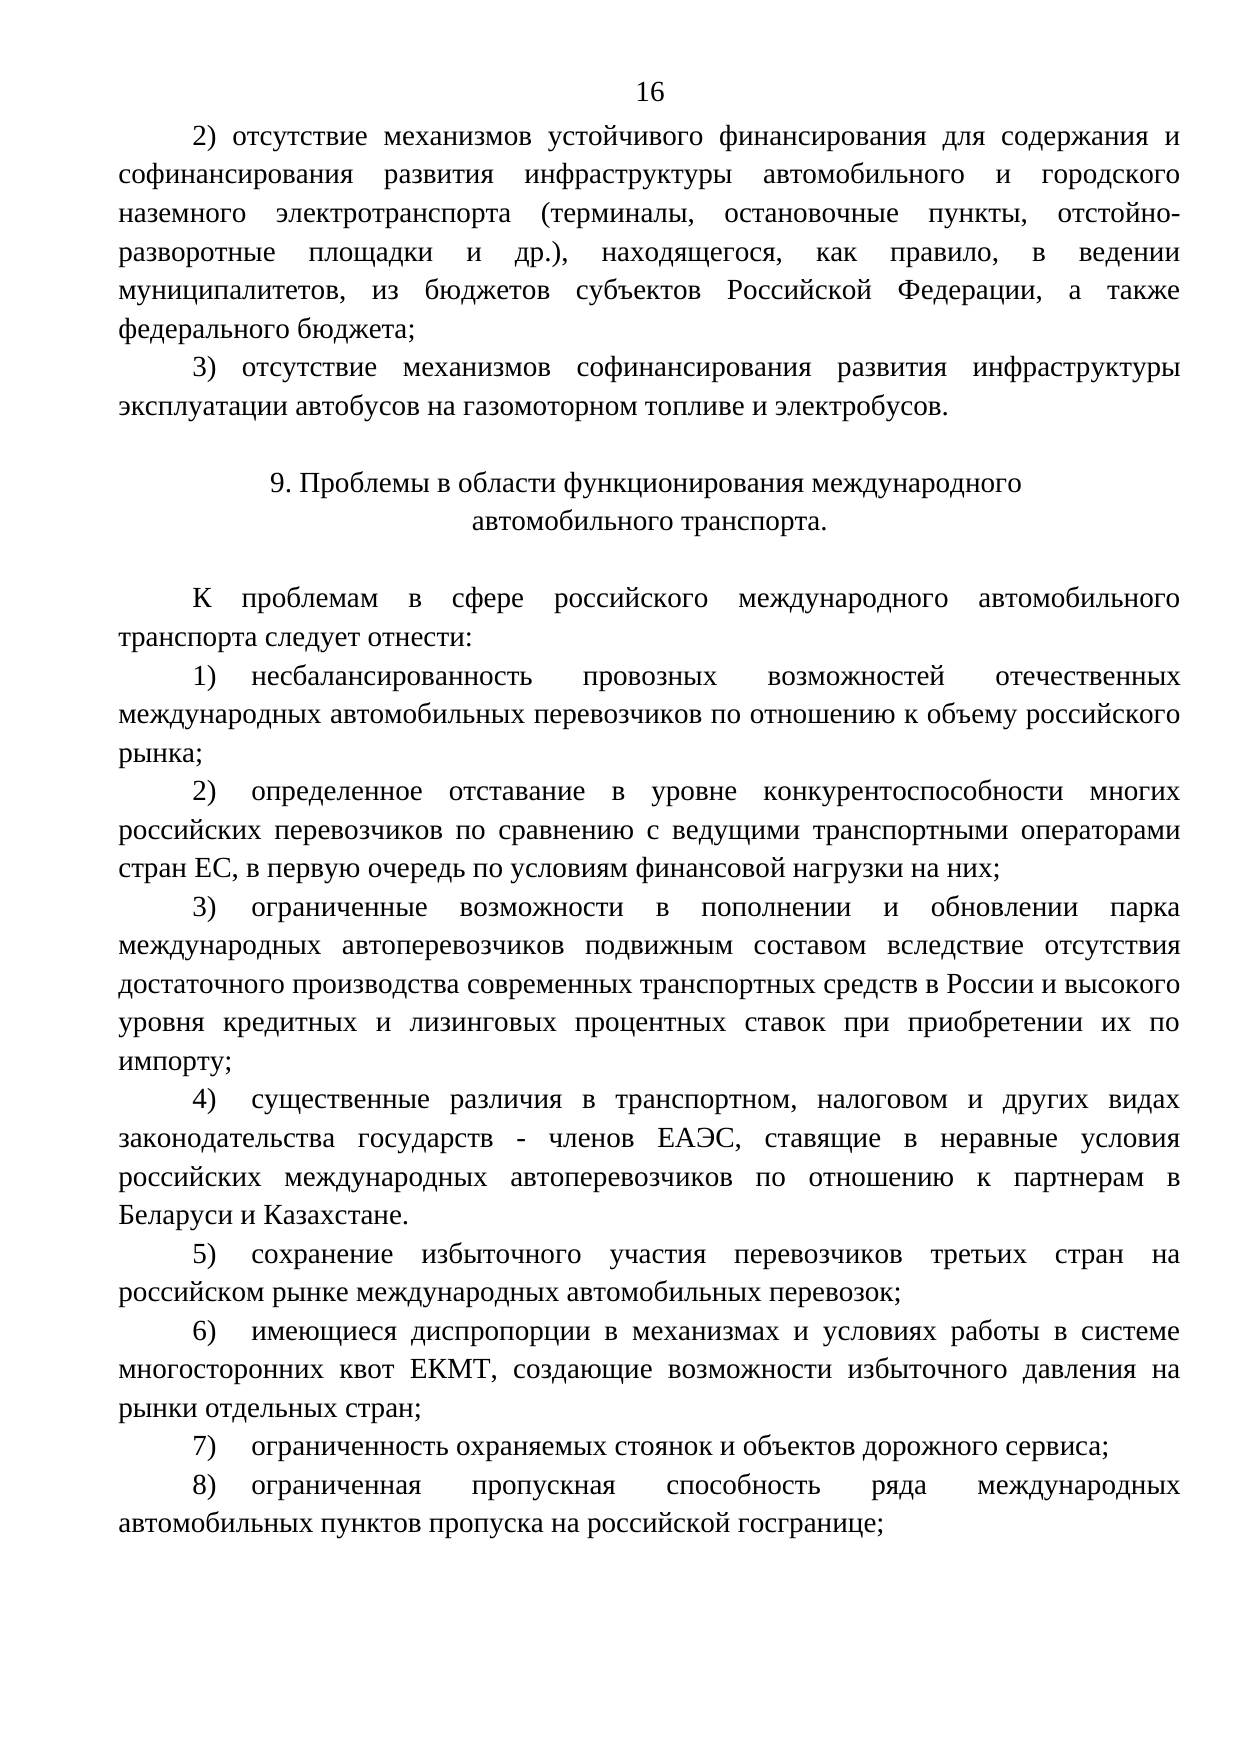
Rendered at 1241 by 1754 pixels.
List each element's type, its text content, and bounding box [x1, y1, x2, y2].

list ограниченная пропускная способность ряда международных автомобильных пунктов пропуска на российской госгранице; [118, 1467, 1181, 1539]
text 3) отсутствие механизмов софинансирования развития инфраструктуры эксплуатации автобусов на газомоторном топливе и электробусов. [118, 349, 1181, 421]
list несбалансированность провозных возможностей отечественных международных автомобильных перевозчиков по отношению к объему российского рынка; [118, 658, 1181, 768]
list существенные различия в транспортном, налоговом и других видах законодательства государств - членов ЕАЭС, ставящие в неравные условия российских международных автоперевозчиков по отношению к партнерам в Беларуси и Казахстане. [118, 1082, 1181, 1231]
list определенное отставание в уровне конкурентоспособности многих российских перевозчиков по сравнению с ведущими транспортными операторами стран ЕС, в первую очередь по условиям финансовой нагрузки на них; [118, 773, 1181, 884]
list ограниченные возможности в пополнении и обновлении парка международных автоперевозчиков подвижным составом вследствие отсутствия достаточного производства современных транспортных средств в России и высокого уровня кредитных и лизинговых процентных ставок при приобретении их по импорту; [118, 889, 1181, 1077]
text К проблемам в сфере российского международного автомобильного транспорта следует отнести: [118, 581, 1181, 653]
list сохранение избыточного участия перевозчиков третьих стран на российском рынке международных автомобильных перевозок; [118, 1236, 1181, 1308]
text 2) отсутствие механизмов устойчивого финансирования для содержания и софинансирования развития инфраструктуры автомобильного и городского наземного электротранспорта (терминалы, остановочные пункты, отстойно-разворотные площадки и др.), находящегося, как правило, в ведении муниципалитетов, из бюджетов субъектов Российской Федерации, а также федерального бюджета; [118, 118, 1181, 344]
list имеющиеся диспропорции в механизмах и условиях работы в системе многосторонних квот ЕКМТ, создающие возможности избыточного давления на рынки отдельных стран; [118, 1313, 1181, 1423]
list ограниченность охраняемых стоянок и объектов дорожного сервиса; [118, 1428, 1181, 1462]
text 9. Проблемы в области функционирования международного автомобильного транспорта. [118, 465, 1181, 537]
